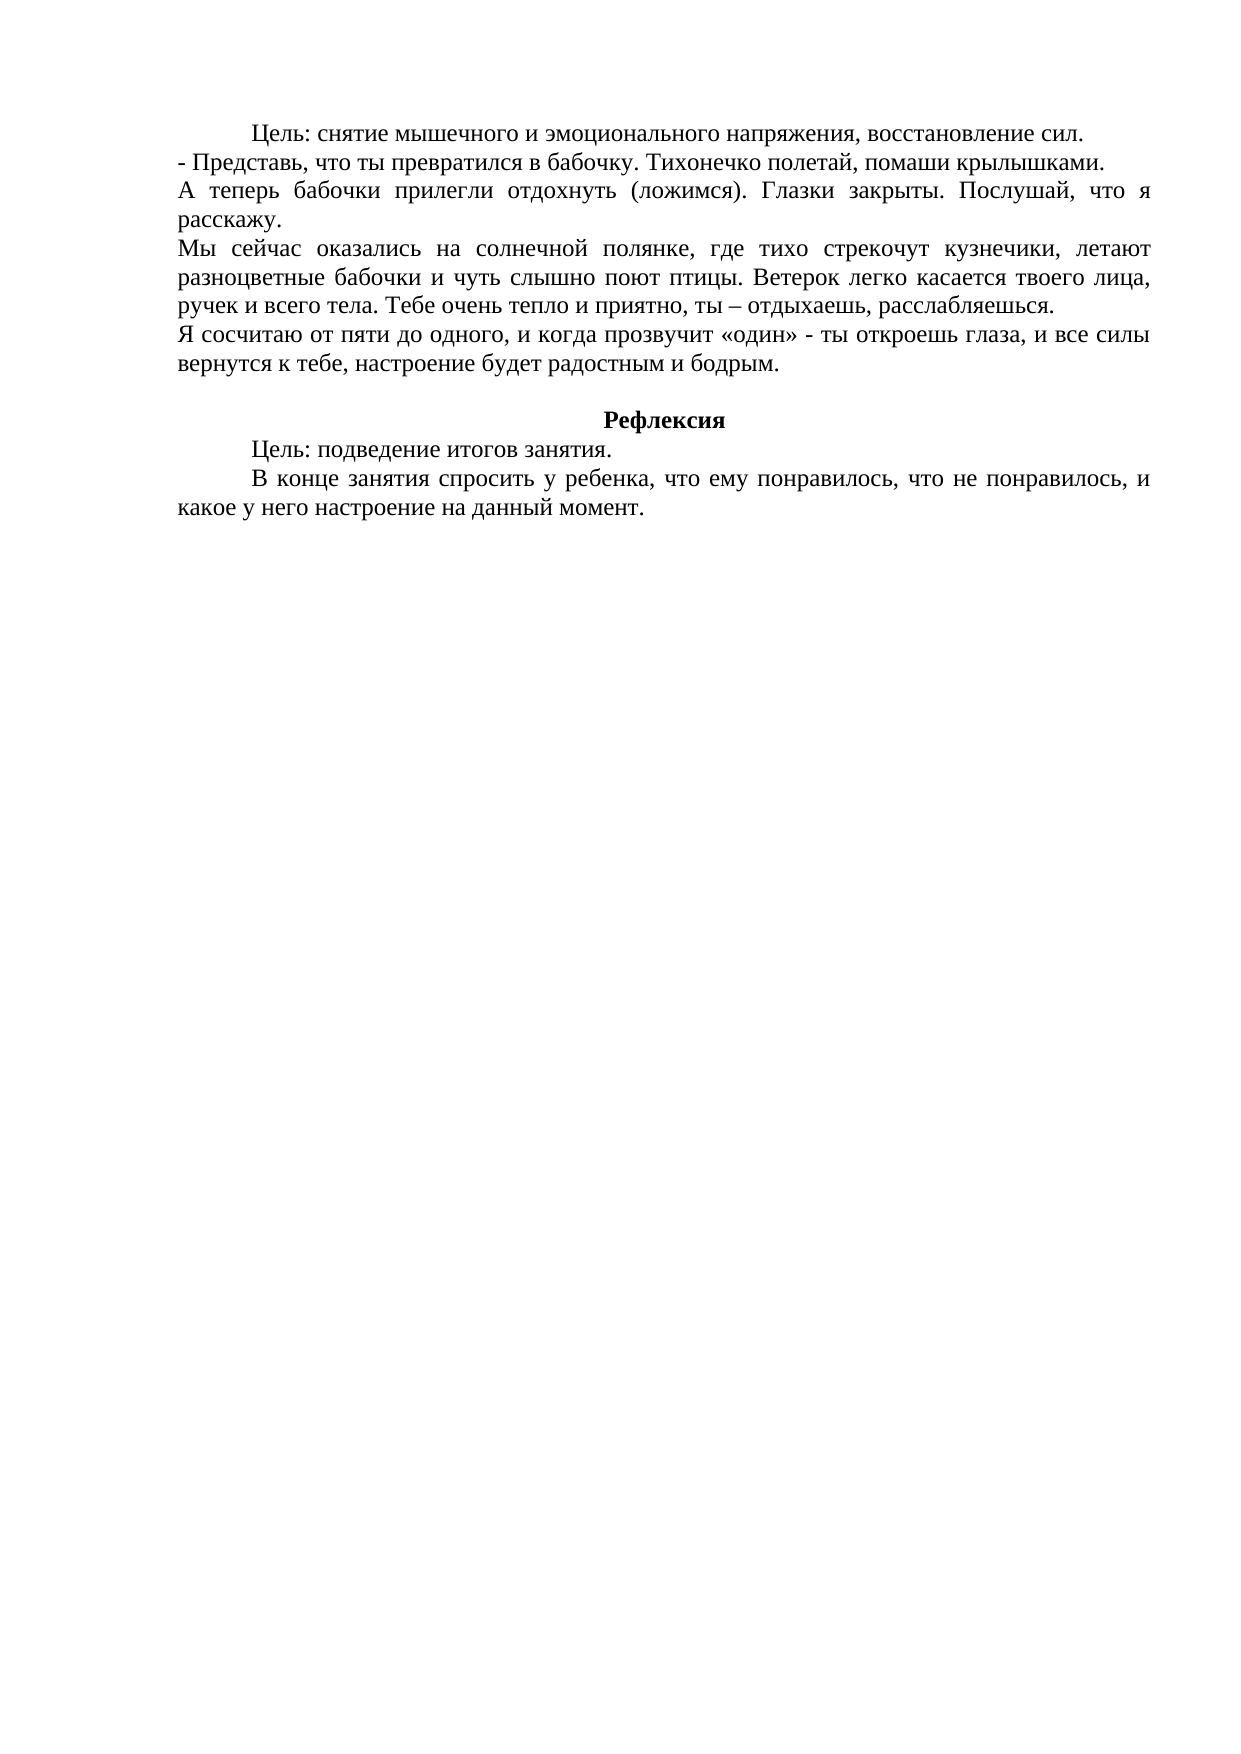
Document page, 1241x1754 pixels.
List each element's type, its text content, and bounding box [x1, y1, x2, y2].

text Рефлексия [177, 406, 1152, 434]
text Цель: подведение итогов занятия. [177, 434, 1152, 463]
text В конце занятия спросить у ребенка, что ему понравилось, что не понравилось, и какое у него настроение на данный момент. [177, 463, 1152, 521]
text Я сосчитаю от пяти до одного, и когда прозвучит «один» - ты откроешь глаза, и все силы вернутся к тебе, настроение будет радостным и бодрым. [177, 319, 1152, 377]
text - Представь, что ты превратился в бабочку. Тихонечко полетай, помаши крылышками. [177, 147, 1152, 176]
text А теперь бабочки прилегли отдохнуть (ложимся). Глазки закрыты. Послушай, что я расскажу. [177, 176, 1152, 233]
text Мы сейчас оказались на солнечной полянке, где тихо стрекочут кузнечики, летают разноцветные бабочки и чуть слышно поют птицы. Ветерок легко касается твоего лица, ручек и всего тела. Тебе очень тепло и приятно, ты – отдыхаешь, расслабляешься. [177, 233, 1152, 319]
text Цель: снятие мышечного и эмоционального напряжения, восстановление сил. [177, 118, 1152, 147]
